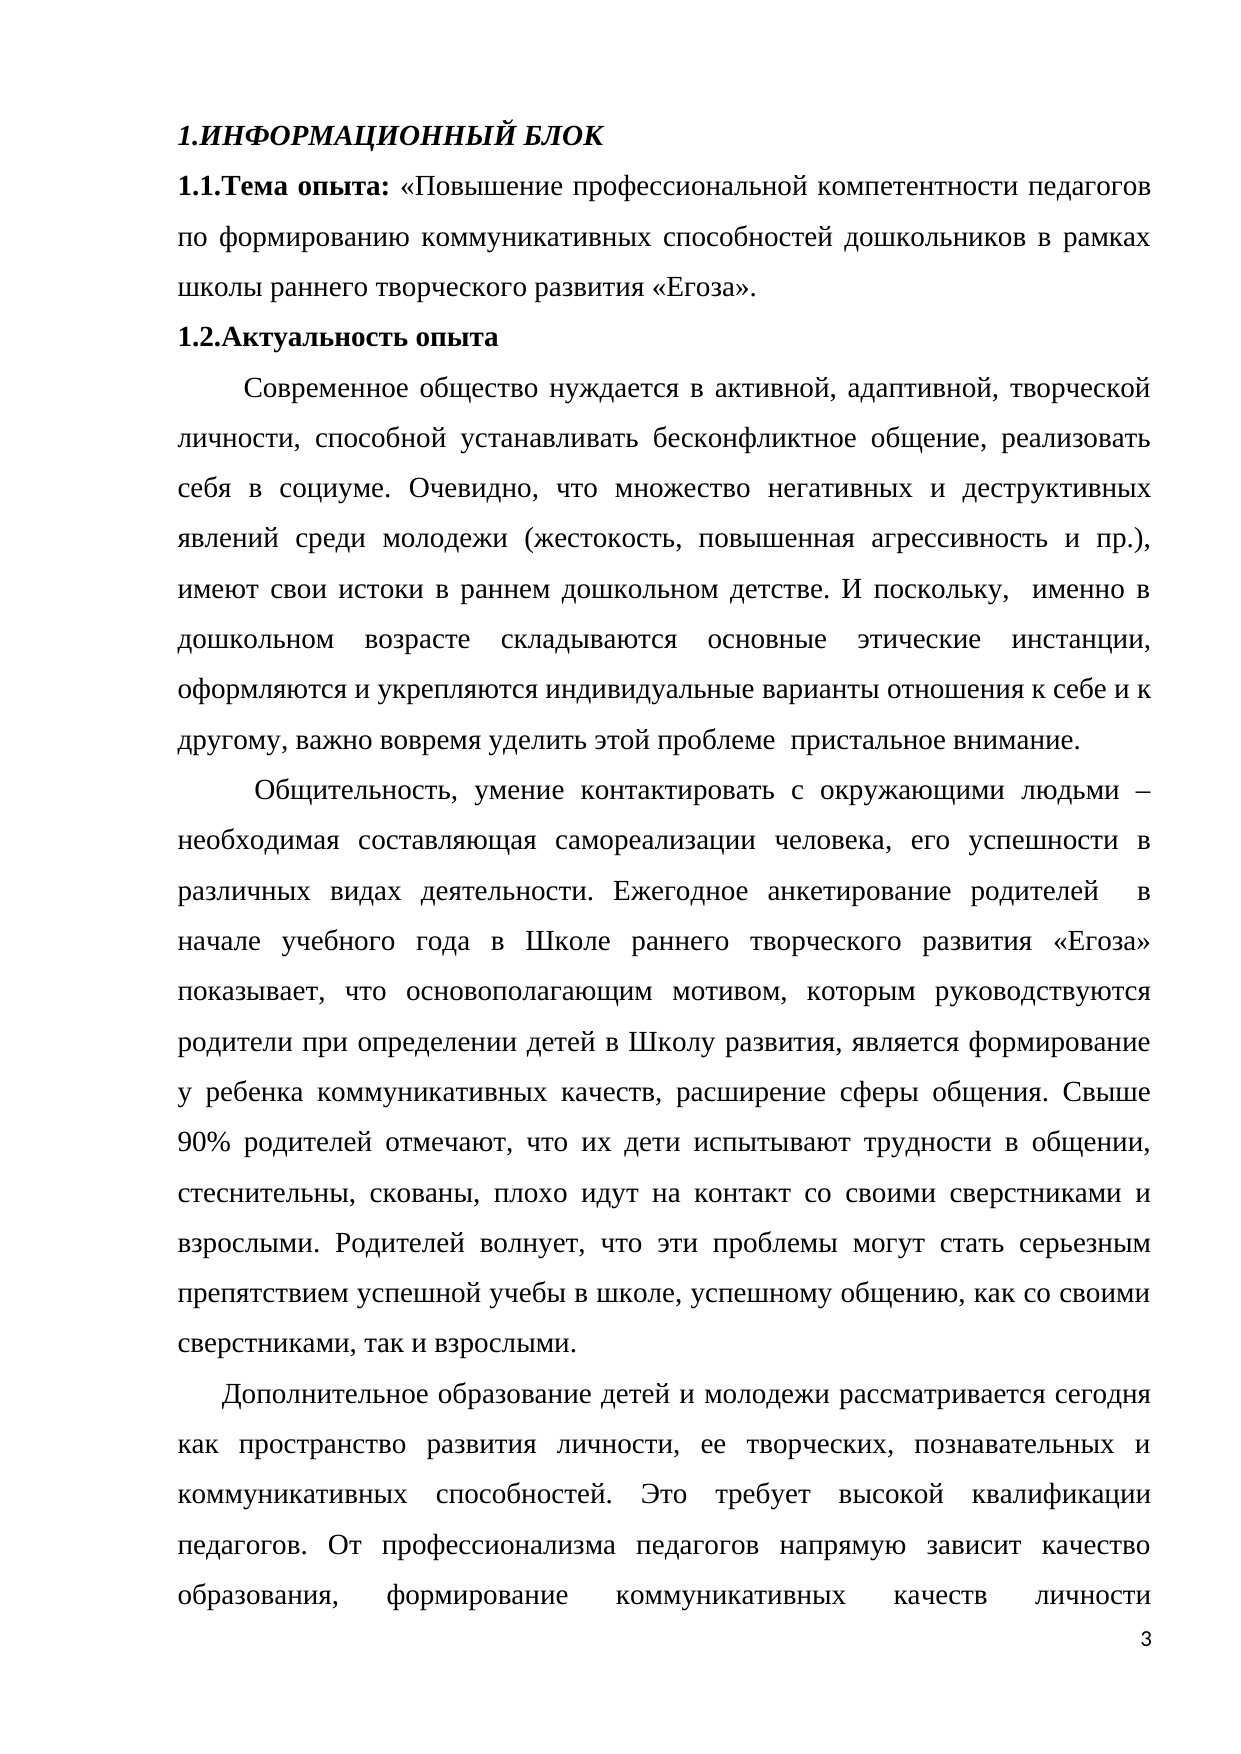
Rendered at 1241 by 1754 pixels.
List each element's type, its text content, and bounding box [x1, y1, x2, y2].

text 1.2.Актуальность опыта [177, 319, 1152, 353]
text Общительность, умение контактировать с окружающими людьми – необходимая составляющая самореализации человека, его успешности в различных видах деятельности. Ежегодное анкетирование родителей в начале учебного года в Школе раннего творческого развития «Егоза» показывает, что основополагающим мотивом, которым руководствуются родители при определении детей в Школу развития, является формирование у ребенка коммуникативных качеств, расширение сферы общения. Свыше 90% родителей отмечают, что их дети испытывают трудности в общении, стеснительны, скованы, плохо идут на контакт со своими сверстниками и взрослыми. Родителей волнует, что эти проблемы могут стать серьезным препятствием успешной учебы в школе, успешному общению, как со своими сверстниками, так и взрослыми. [177, 772, 1152, 1359]
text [177, 1376, 1152, 1611]
text 1.1.Тема опыта: «Повышение профессиональной компетентности педагогов по формированию коммуникативных способностей дошкольников в рамках школы раннего творческого развития «Егоза». [177, 168, 1152, 303]
text 1.ИНФОРМАЦИОННЫЙ БЛОК [177, 118, 1152, 152]
text Современное общество нуждается в активной, адаптивной, творческой личности, способной устанавливать бесконфликтное общение, реализовать себя в социуме. Очевидно, что множество негативных и деструктивных явлений среди молодежи (жестокость, повышенная агрессивность и пр.), имеют свои истоки в раннем дошкольном детстве. И поскольку, именно в дошкольном возрасте складываются основные этические инстанции, оформляются и укрепляются индивидуальные варианты отношения к себе и к другому, важно вовремя уделить этой проблеме пристальное внимание. [177, 370, 1152, 755]
